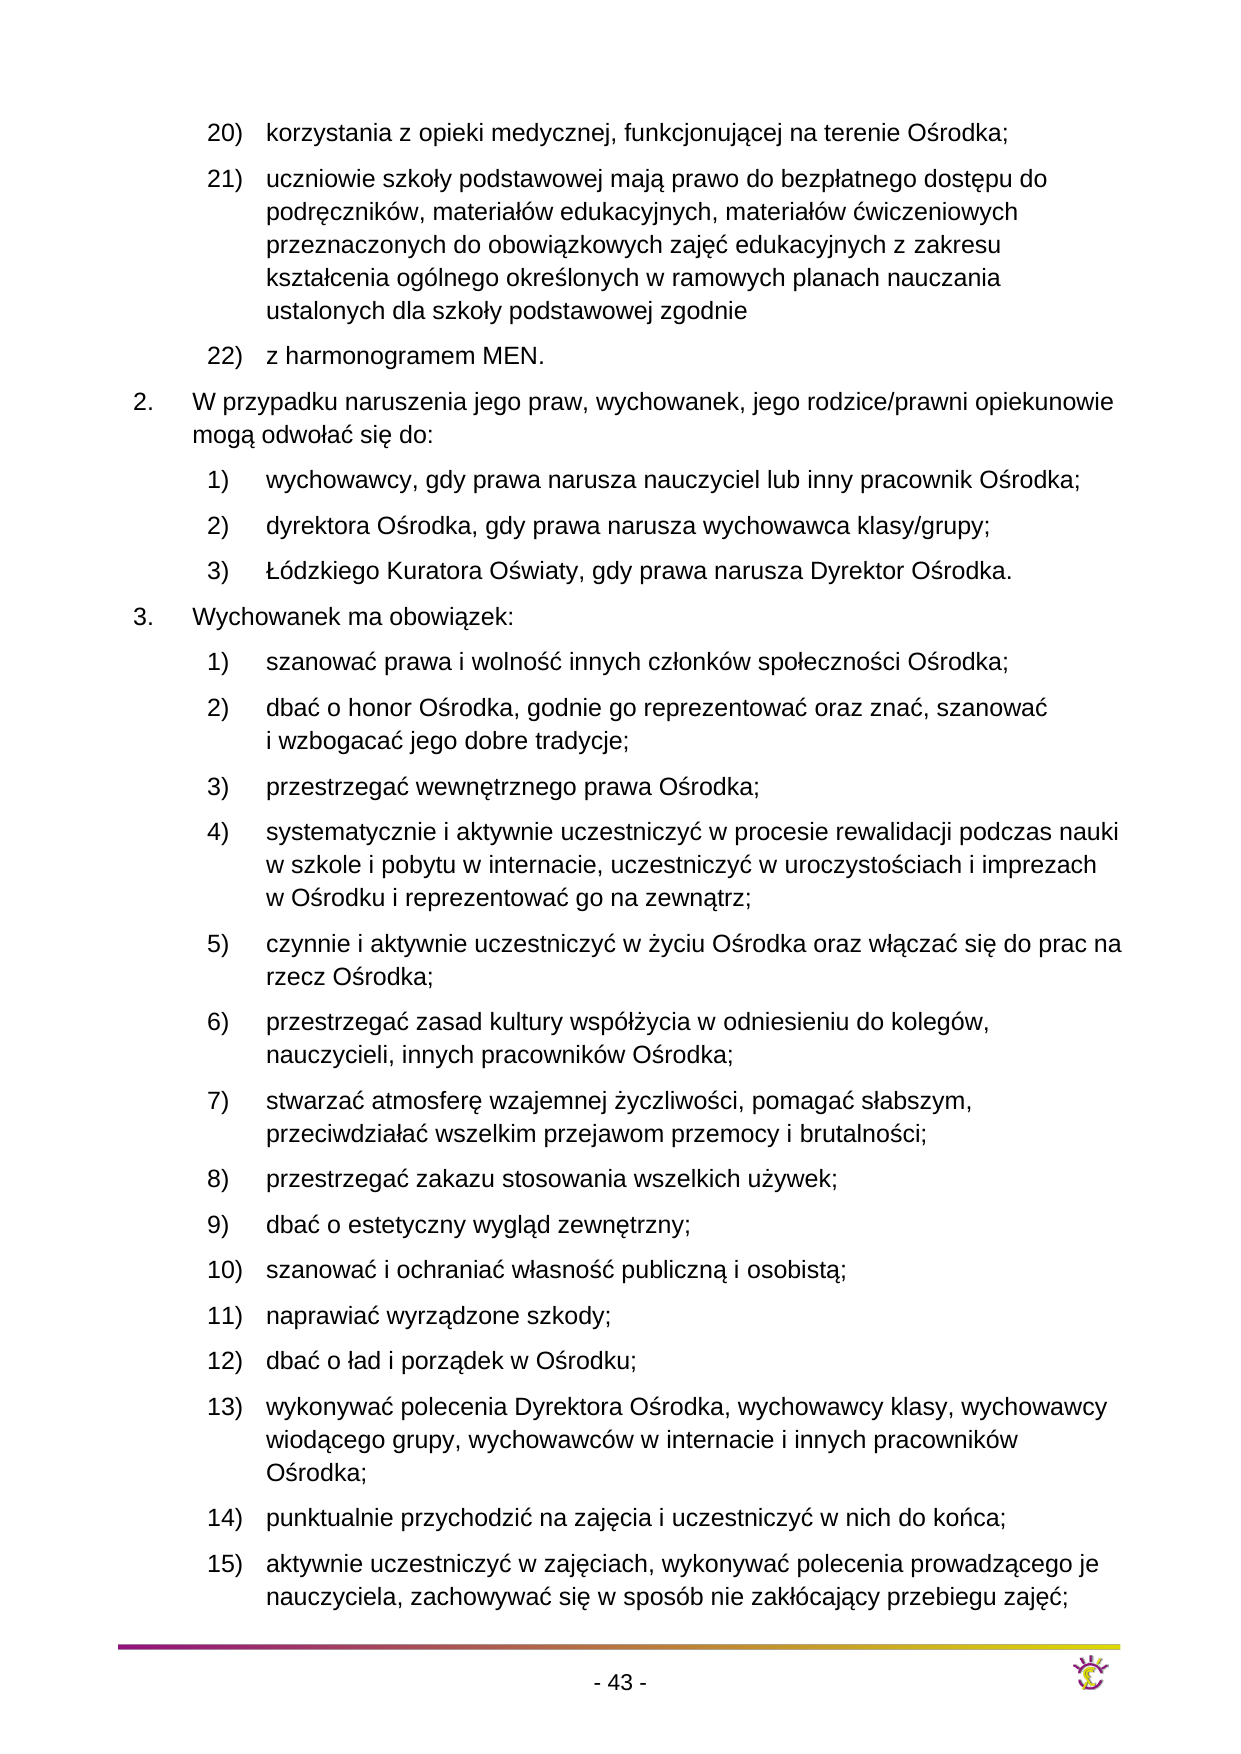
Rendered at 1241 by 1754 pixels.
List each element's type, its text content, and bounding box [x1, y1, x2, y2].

list punktualnie przychodzić na zajęcia i uczestniczyć w nich do końca; [207, 1503, 1122, 1532]
list aktywnie uczestniczyć w zajęciach, wykonywać polecenia prowadzącego je nauczyciela, zachowywać się w sposób nie zakłócający przebiegu zajęć; [207, 1549, 1122, 1611]
list dbać o honor Ośrodka, godnie go reprezentować oraz znać, szanować i wzbogacać jego dobre tradycje; [207, 693, 1122, 755]
list szanować i ochraniać własność publiczną i osobistą; [207, 1255, 1122, 1284]
list dyrektora Ośrodka, gdy prawa narusza wychowawca klasy/grupy; [207, 511, 1122, 539]
list W przypadku naruszenia jego praw, wychowanek, jego rodzice/prawni opiekunowie mogą odwołać się do: [133, 387, 1122, 448]
list z harmonogramem MEN. [207, 341, 1122, 370]
picture [118, 1642, 1121, 1695]
list systematycznie i aktywnie uczestniczyć w procesie rewalidacji podczas nauki w szkole i pobytu w internacie, uczestniczyć w uroczystościach i imprezach w Ośrodku i reprezentować go na zewnątrz; [207, 817, 1122, 912]
list uczniowie szkoły podstawowej mają prawo do bezpłatnego dostępu do podręczników, materiałów edukacyjnych, materiałów ćwiczeniowych przeznaczonych do obowiązkowych zajęć edukacyjnych z zakresu kształcenia ogólnego określonych w ramowych planach nauczania ustalonych dla szkoły podstawowej zgodnie [207, 164, 1122, 324]
list korzystania z opieki medycznej, funkcjonującej na terenie Ośrodka; [207, 118, 1122, 147]
list przestrzegać wewnętrznego prawa Ośrodka; [207, 771, 1122, 800]
list wykonywać polecenia Dyrektora Ośrodka, wychowawcy klasy, wychowawcy wiodącego grupy, wychowawców w internacie i innych pracowników Ośrodka; [207, 1392, 1122, 1487]
list wychowawcy, gdy prawa narusza nauczyciel lub inny pracownik Ośrodka; [207, 465, 1122, 494]
list Łódzkiego Kuratora Oświaty, gdy prawa narusza Dyrektor Ośrodka. [207, 556, 1122, 585]
list przestrzegać zasad kultury współżycia w odniesieniu do kolegów, nauczycieli, innych pracowników Ośrodka; [207, 1007, 1122, 1069]
list stwarzać atmosferę wzajemnej życzliwości, pomagać słabszym, przeciwdziałać wszelkim przejawom przemocy i brutalności; [207, 1086, 1122, 1147]
list dbać o ład i porządek w Ośrodku; [207, 1346, 1122, 1375]
list czynnie i aktywnie uczestniczyć w życiu Ośrodka oraz włączać się do prac na rzecz Ośrodka; [207, 928, 1122, 990]
list naprawiać wyrządzone szkody; [207, 1301, 1122, 1329]
list dbać o estetyczny wygląd zewnętrzny; [207, 1210, 1122, 1238]
list Wychowanek ma obowiązek: [133, 602, 1122, 631]
list przestrzegać zakazu stosowania wszelkich używek; [207, 1164, 1122, 1193]
list szanować prawa i wolność innych członków społeczności Ośrodka; [207, 647, 1122, 676]
